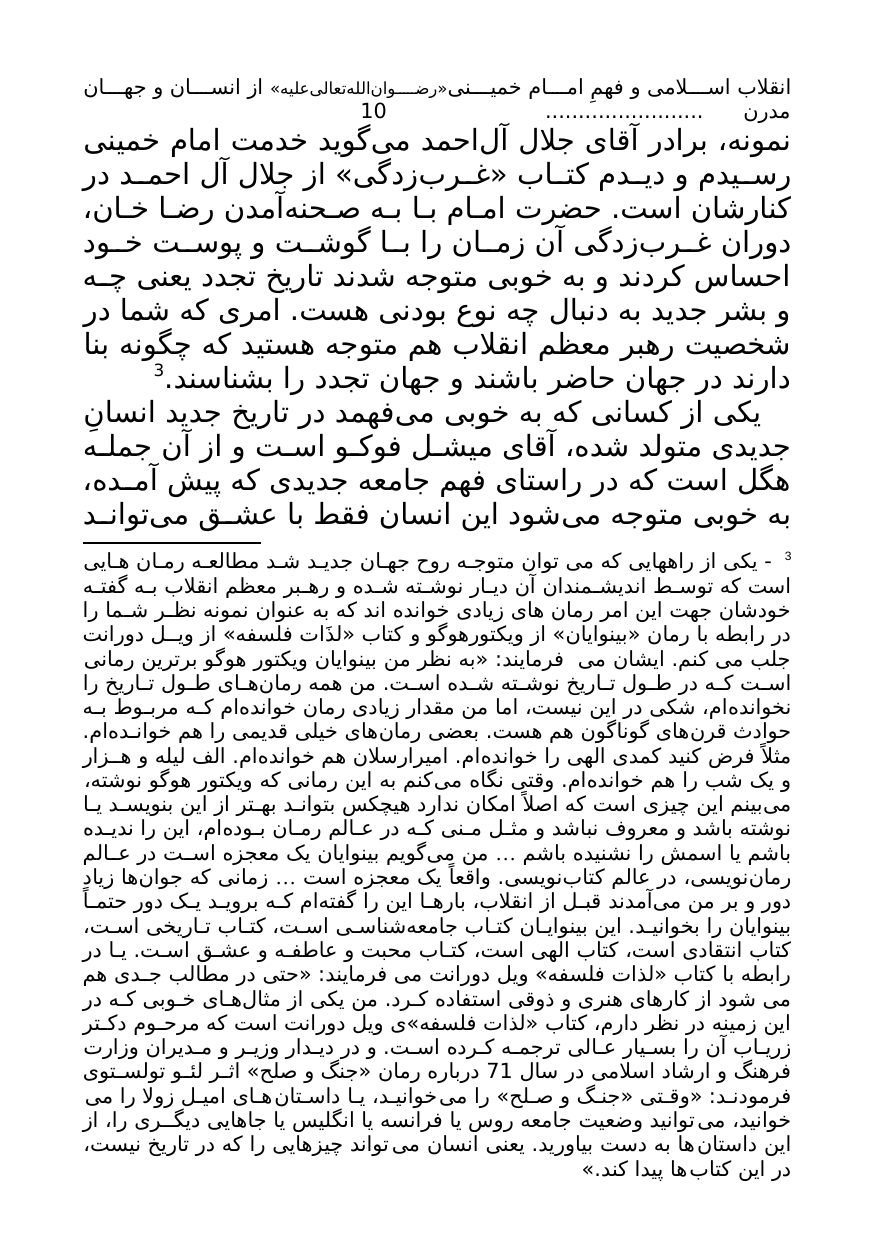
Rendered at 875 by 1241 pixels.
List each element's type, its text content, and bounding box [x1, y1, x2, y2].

text یکی از کسانی که به خوبی می‌فهمد در تاریخ جدید انسانِ جدیدی متولد شده، آقای میشل فوکو است و از آن جمله هگل است که در راستای فهم جامعه جدیدی که پیش آمده، به خوبی متوجه می‌شود این انسان فقط با عشق می‌تواند خود را در این تاریخ ادامه دهد و بحث انسانیت را با نظر به حضرت مسیح«علیه‌السلام» به میان می‌آورد، هرچند نتوانست جامعه اروپایی را به آنچه مایل بود سوق دهد و عملاً با وقوع دو جنگ جهانی معلوم شد باید به امری بسی قدسی‌تر نظر کرد که البته با حضورِ آموزه‌های دینی با رویکردِ قرارگرفتن ذیل «ولایت الهی» ممکن است. اخیراً در همین رابطه عرایضی تحت عنوان «نبیّ و محبّت، ربوبیت و عبودیت» شد مبنی بر این‌که اگر در دین اسلام محبّت غالب نباشد نمی‌توانیم از طریق اسلام جوابِ طلب و تقاضای بشر امروز را بدهیم در حالی‌که می‌دانیم آموزه‌های حضرت محمد«صلوات‌الله‌علیه‌وآله» و ائمه«علیهم‌السلام» از آنِ همه بشریت در طول تاریخ است و می‌تواند جوابگوی تقاضای بشر جدید هم باشد، مشروط بر آن‌که آن دین را درست معرفی کنیم. در کتاب «سوره فتح و آینده روشن مجاهدان سالک» عرایضی در رابطه با آیه «رُحَماءُ بَيْنَهُم‏»(فتح/29) شد مبنی بر آن‌که چگونه اسلام می‌تواند آینده بشر این دوران را روشن و سعادتمندانه گرداند، آن هم با محبّتی که نسبت به انسان‌ها در بین انسان‌ها شکل می‌دهد. [83, 395, 791, 531]
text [83, 123, 791, 395]
